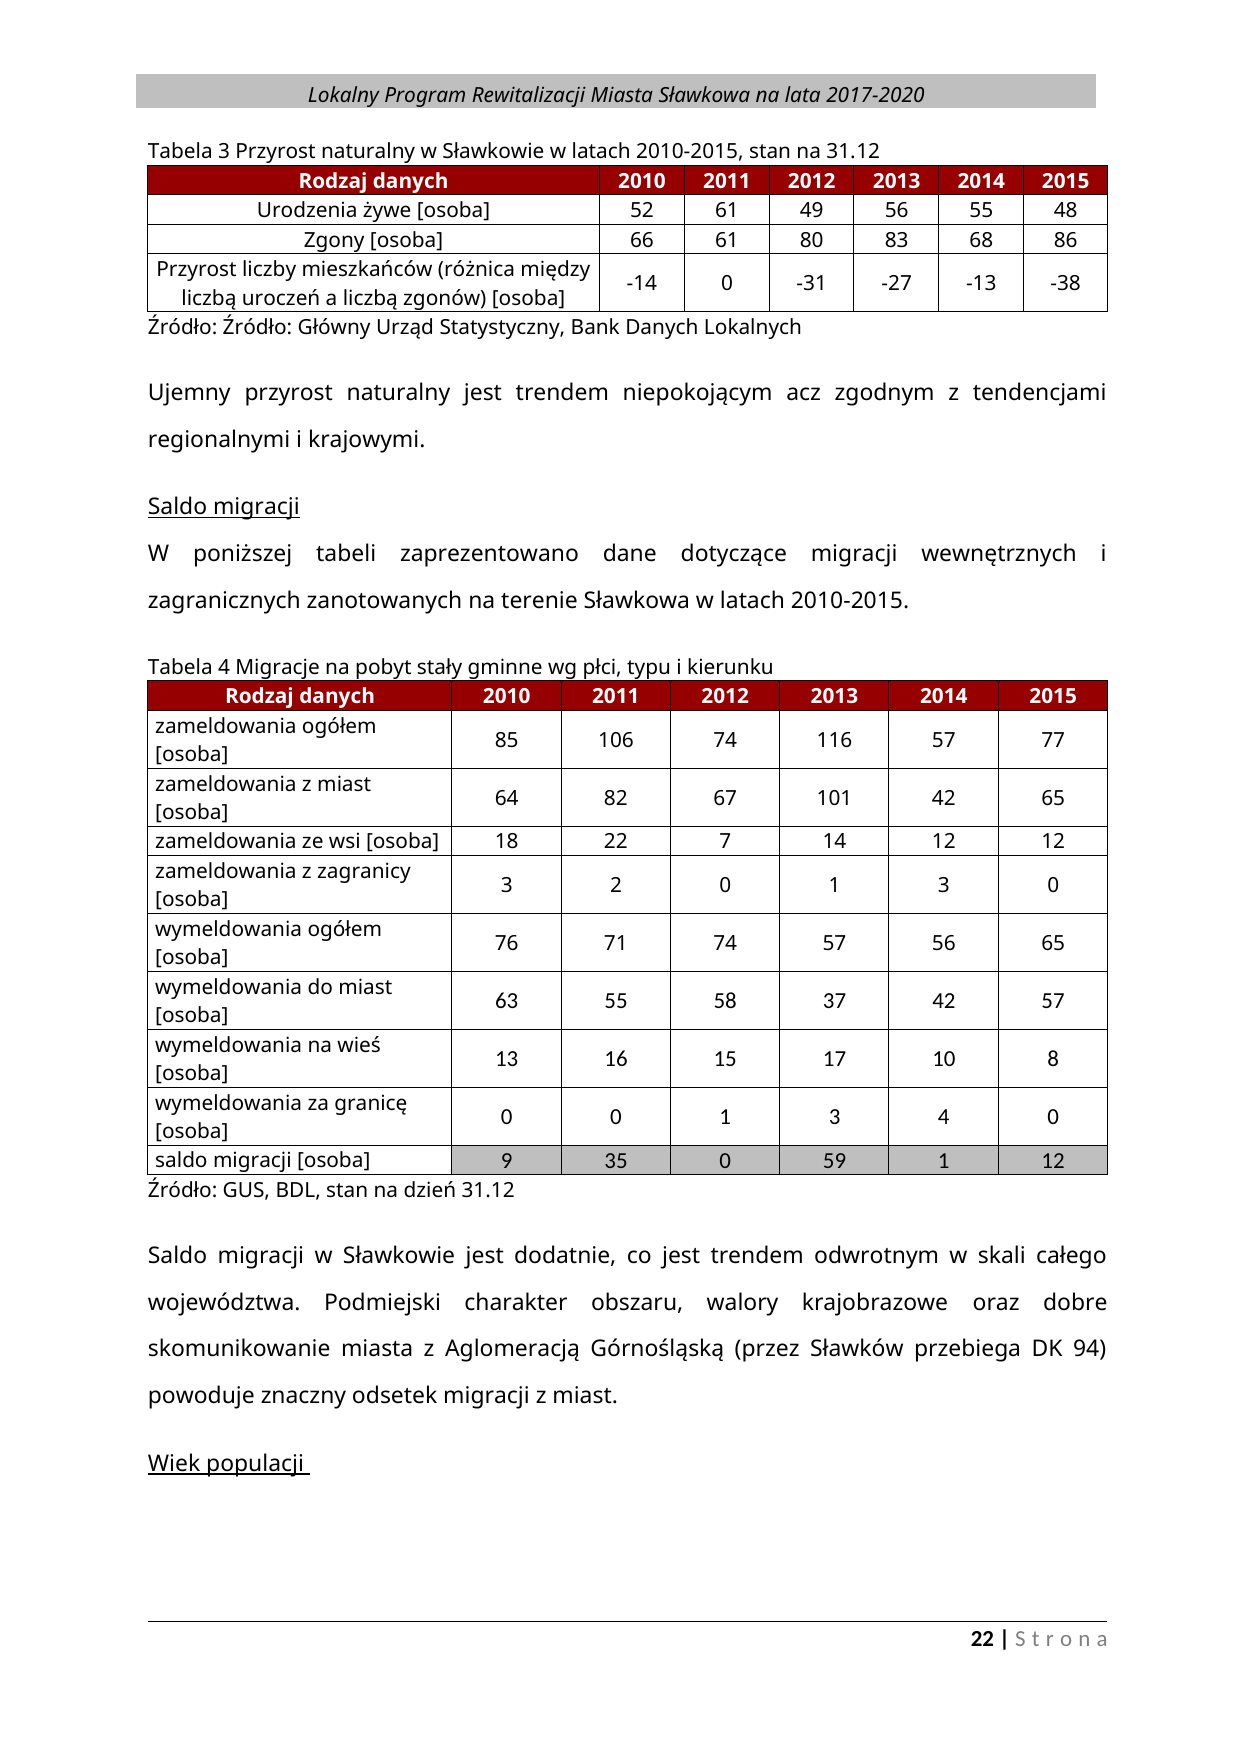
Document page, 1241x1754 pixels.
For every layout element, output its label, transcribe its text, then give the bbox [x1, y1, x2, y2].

table_cell 64 [452, 769, 561, 826]
table_cell wymeldowania za granicę [osoba] [148, 1088, 451, 1144]
table_cell -38 [1024, 254, 1107, 311]
table_cell 0 [671, 1146, 779, 1174]
table_cell -14 [600, 254, 684, 311]
table_cell 16 [562, 1030, 670, 1087]
table_cell 0 [452, 1088, 561, 1144]
table_cell 48 [1024, 195, 1107, 224]
table_cell 66 [600, 225, 684, 253]
table_cell 58 [671, 972, 779, 1029]
table_cell 74 [671, 711, 779, 768]
table_cell wymeldowania ogółem [osoba] [148, 914, 451, 971]
table_cell 85 [452, 711, 561, 768]
text Tabela 3 Przyrost naturalny w Sławkowie w latach 2010-2015, stan na 31.12 [148, 136, 1116, 165]
table_cell 18 [452, 827, 561, 855]
table_cell 65 [999, 914, 1107, 971]
table_cell 4 [889, 1088, 998, 1144]
text Źródło: GUS, BDL, stan na dzień 31.12 [148, 1175, 1107, 1203]
table_header 2013 [854, 166, 938, 194]
table_cell 86 [1024, 225, 1107, 253]
table_cell 1 [889, 1146, 998, 1174]
table_cell 101 [780, 769, 888, 826]
table_header 2014 [889, 681, 998, 710]
table_cell zameldowania z miast [osoba] [148, 769, 451, 826]
table_cell 68 [939, 225, 1023, 253]
table_cell 65 [999, 769, 1107, 826]
table_cell 12 [999, 827, 1107, 855]
table_header Rodzaj danych [148, 166, 599, 194]
table_cell 10 [889, 1030, 998, 1087]
table_cell 0 [685, 254, 769, 311]
table_cell 1 [780, 856, 888, 913]
text Saldo migracji w Sławkowie jest dodatnie, co jest trendem odwrotnym w skali całego województwa. Podmiejski charakter obszaru, walory krajobrazowe oraz dobre skomunikowanie miasta z Aglomeracją Górnośląską (przez Sławków przebiega DK 94) powoduje znaczny odsetek migracji z miast. [148, 1238, 1107, 1410]
table_header 2015 [999, 681, 1107, 710]
table_cell Zgony [osoba] [148, 225, 599, 253]
text Ujemny przyrost naturalny jest trendem niepokojącym acz zgodnym z tendencjami regionalnymi i krajowymi. [148, 376, 1107, 454]
text Tabela 4 Migracje na pobyt stały gminne wg płci, typu i kierunku [148, 652, 1107, 680]
table_cell Przyrost liczby mieszkańców (różnica między liczbą uroczeń a liczbą zgonów) [osoba] [148, 254, 599, 311]
table_cell 22 [562, 827, 670, 855]
table_cell 35 [562, 1146, 670, 1174]
table_cell 49 [770, 195, 853, 224]
table_cell 0 [999, 1088, 1107, 1144]
table_header 2011 [685, 166, 769, 194]
table_cell 0 [671, 856, 779, 913]
table_cell 0 [562, 1088, 670, 1144]
table_cell 61 [685, 225, 769, 253]
table_cell -27 [854, 254, 938, 311]
table_cell 2 [562, 856, 670, 913]
table_cell 14 [780, 827, 888, 855]
table_cell 74 [671, 914, 779, 971]
table_cell zameldowania ze wsi [osoba] [148, 827, 451, 855]
table_cell 59 [780, 1146, 888, 1174]
table_cell 56 [854, 195, 938, 224]
table_cell 17 [780, 1030, 888, 1087]
table_cell 42 [889, 769, 998, 826]
table_cell 13 [452, 1030, 561, 1087]
table_header 2010 [452, 681, 561, 710]
table_cell 76 [452, 914, 561, 971]
table_cell 52 [600, 195, 684, 224]
table_cell Urodzenia żywe [osoba] [148, 195, 599, 224]
table_cell saldo migracji [osoba] [148, 1146, 451, 1174]
table_cell 80 [770, 225, 853, 253]
table_cell 37 [780, 972, 888, 1029]
table_cell 56 [889, 914, 998, 971]
table_cell 3 [889, 856, 998, 913]
table_cell -13 [939, 254, 1023, 311]
table_cell 3 [452, 856, 561, 913]
table_header 2015 [1024, 166, 1107, 194]
table_cell 116 [780, 711, 888, 768]
table_cell zameldowania ogółem [osoba] [148, 711, 451, 768]
text Źródło: Źródło: Główny Urząd Statystyczny, Bank Danych Lokalnych [148, 312, 1107, 341]
table_cell 106 [562, 711, 670, 768]
table_cell 55 [562, 972, 670, 1029]
table_cell 57 [889, 711, 998, 768]
table_cell 61 [685, 195, 769, 224]
text Wiek populacji [148, 1447, 1107, 1478]
table_header Rodzaj danych [148, 681, 451, 710]
table_cell 71 [562, 914, 670, 971]
table_header 2013 [780, 681, 888, 710]
table_cell 67 [671, 769, 779, 826]
table_header 2012 [770, 166, 853, 194]
table_cell 57 [999, 972, 1107, 1029]
text Saldo migracji [148, 490, 1107, 522]
table_header 2011 [562, 681, 670, 710]
table_cell 57 [780, 914, 888, 971]
table_cell 0 [999, 856, 1107, 913]
table_cell 83 [854, 225, 938, 253]
table_cell 3 [780, 1088, 888, 1144]
table_cell 8 [999, 1030, 1107, 1087]
table_cell 12 [999, 1146, 1107, 1174]
table_header 2014 [939, 166, 1023, 194]
text W poniższej tabeli zaprezentowano dane dotyczące migracji wewnętrznych i zagranicznych zanotowanych na terenie Sławkowa w latach 2010-2015. [148, 537, 1107, 615]
table_cell 42 [889, 972, 998, 1029]
table_header 2012 [671, 681, 779, 710]
table_cell 15 [671, 1030, 779, 1087]
table_cell 55 [939, 195, 1023, 224]
table_cell wymeldowania do miast [osoba] [148, 972, 451, 1029]
table_cell 9 [452, 1146, 561, 1174]
table_cell 82 [562, 769, 670, 826]
table_cell zameldowania z zagranicy [osoba] [148, 856, 451, 913]
table_header 2010 [600, 166, 684, 194]
table_cell 12 [889, 827, 998, 855]
table_cell wymeldowania na wieś [osoba] [148, 1030, 451, 1087]
table_cell 77 [999, 711, 1107, 768]
table_cell 63 [452, 972, 561, 1029]
table_cell 7 [671, 827, 779, 855]
table_cell 1 [671, 1088, 779, 1144]
table_cell -31 [770, 254, 853, 311]
